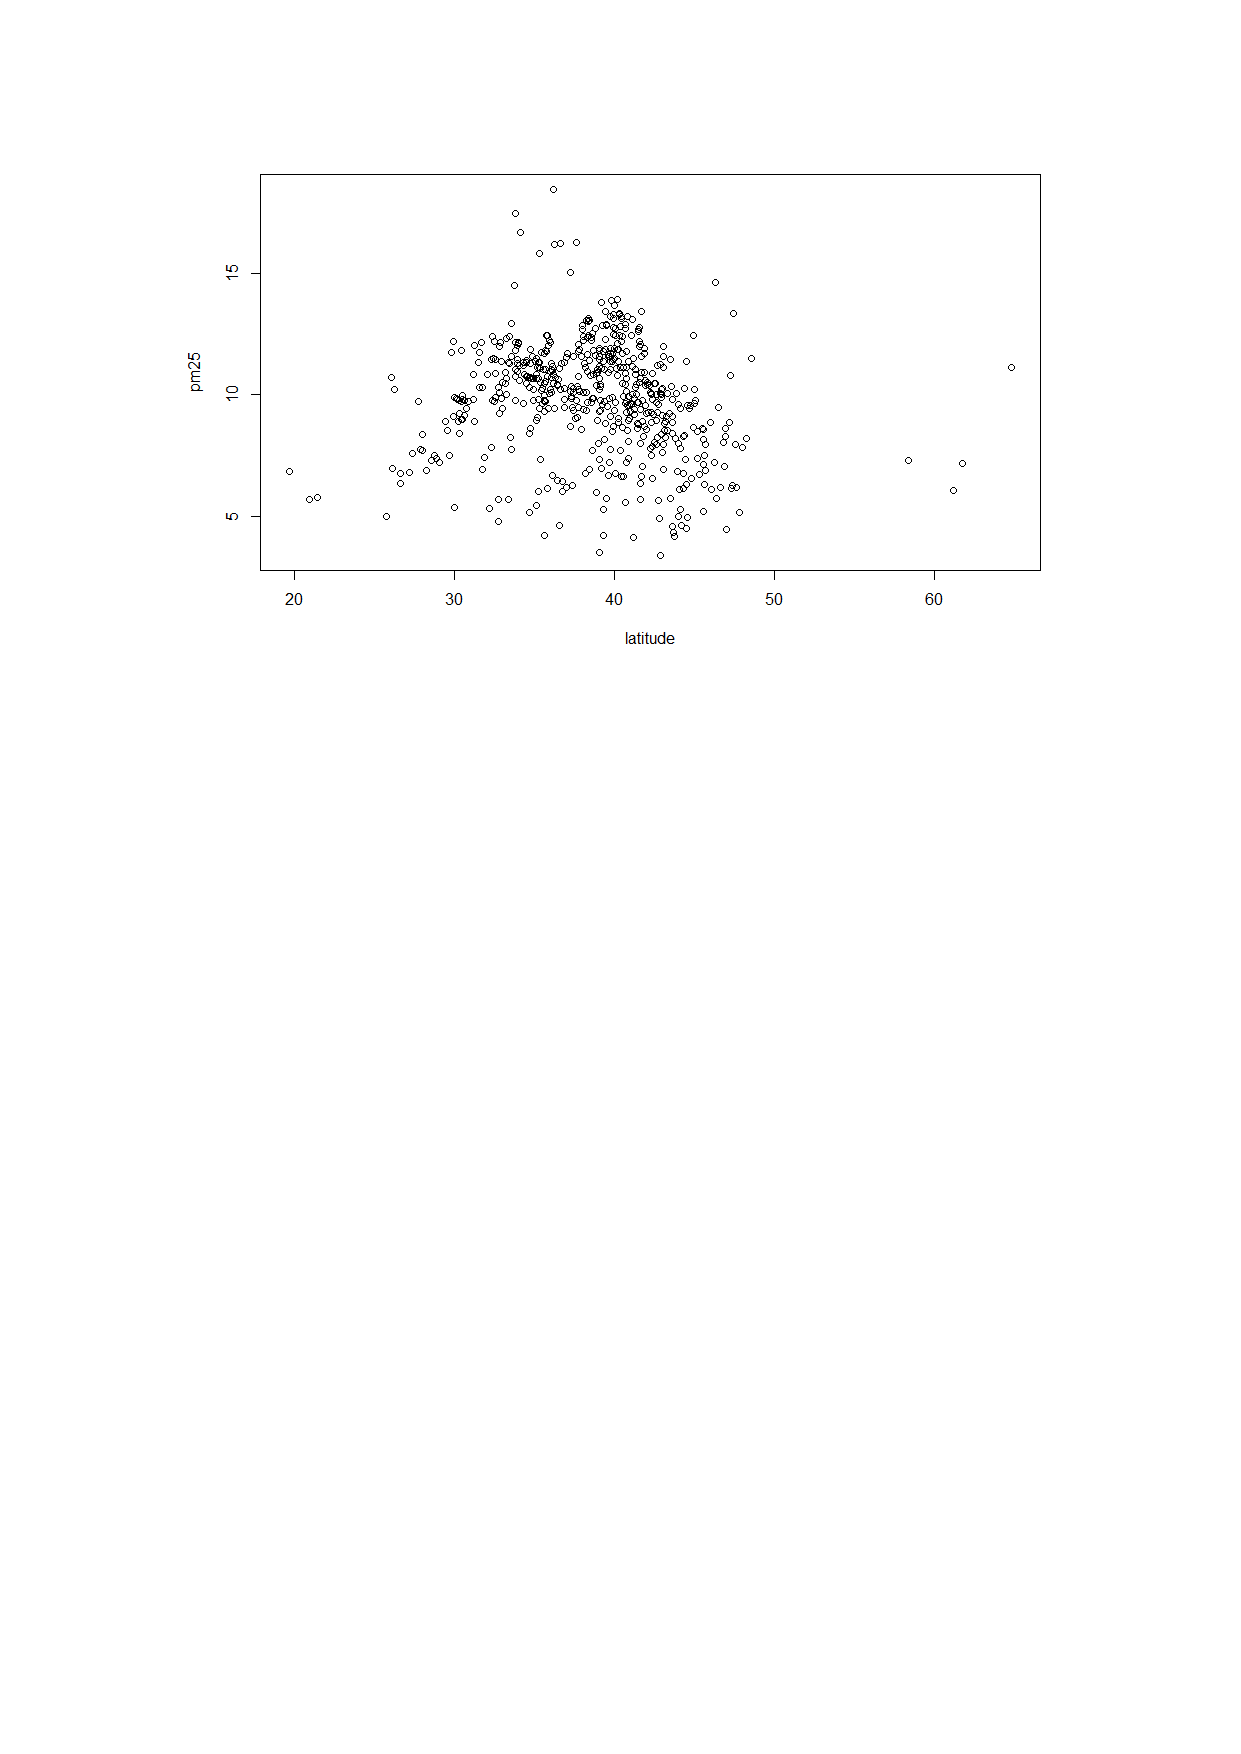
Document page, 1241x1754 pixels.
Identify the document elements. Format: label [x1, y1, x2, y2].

picture [187, 164, 1053, 651]
